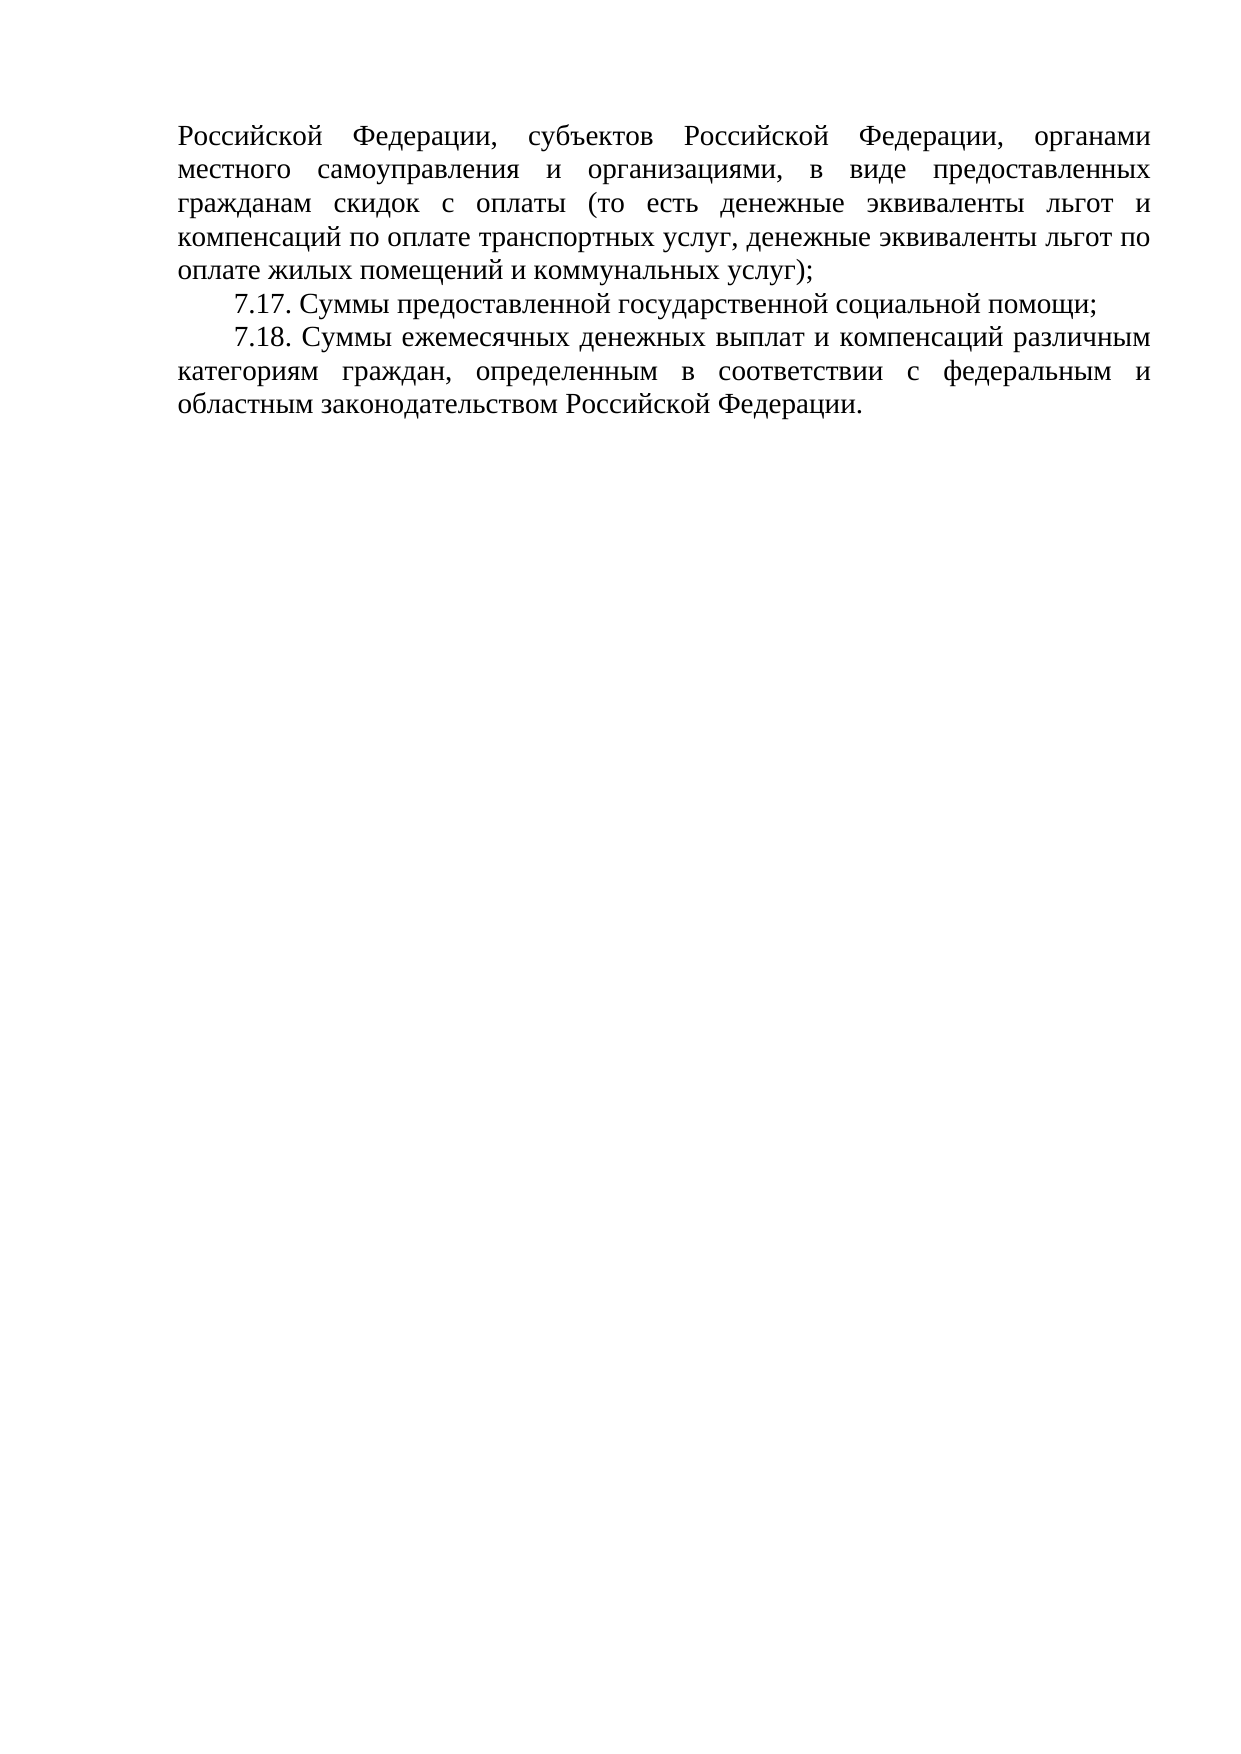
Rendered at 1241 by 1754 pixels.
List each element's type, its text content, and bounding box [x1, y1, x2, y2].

text 7.17. Суммы предоставленной государственной социальной помощи; [177, 286, 1152, 319]
text 7.18. Суммы ежемесячных денежных выплат и компенсаций различным категориям граждан, определенным в соответствии с федеральным и областным законодательством Российской Федерации. [177, 319, 1152, 420]
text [177, 118, 1152, 286]
